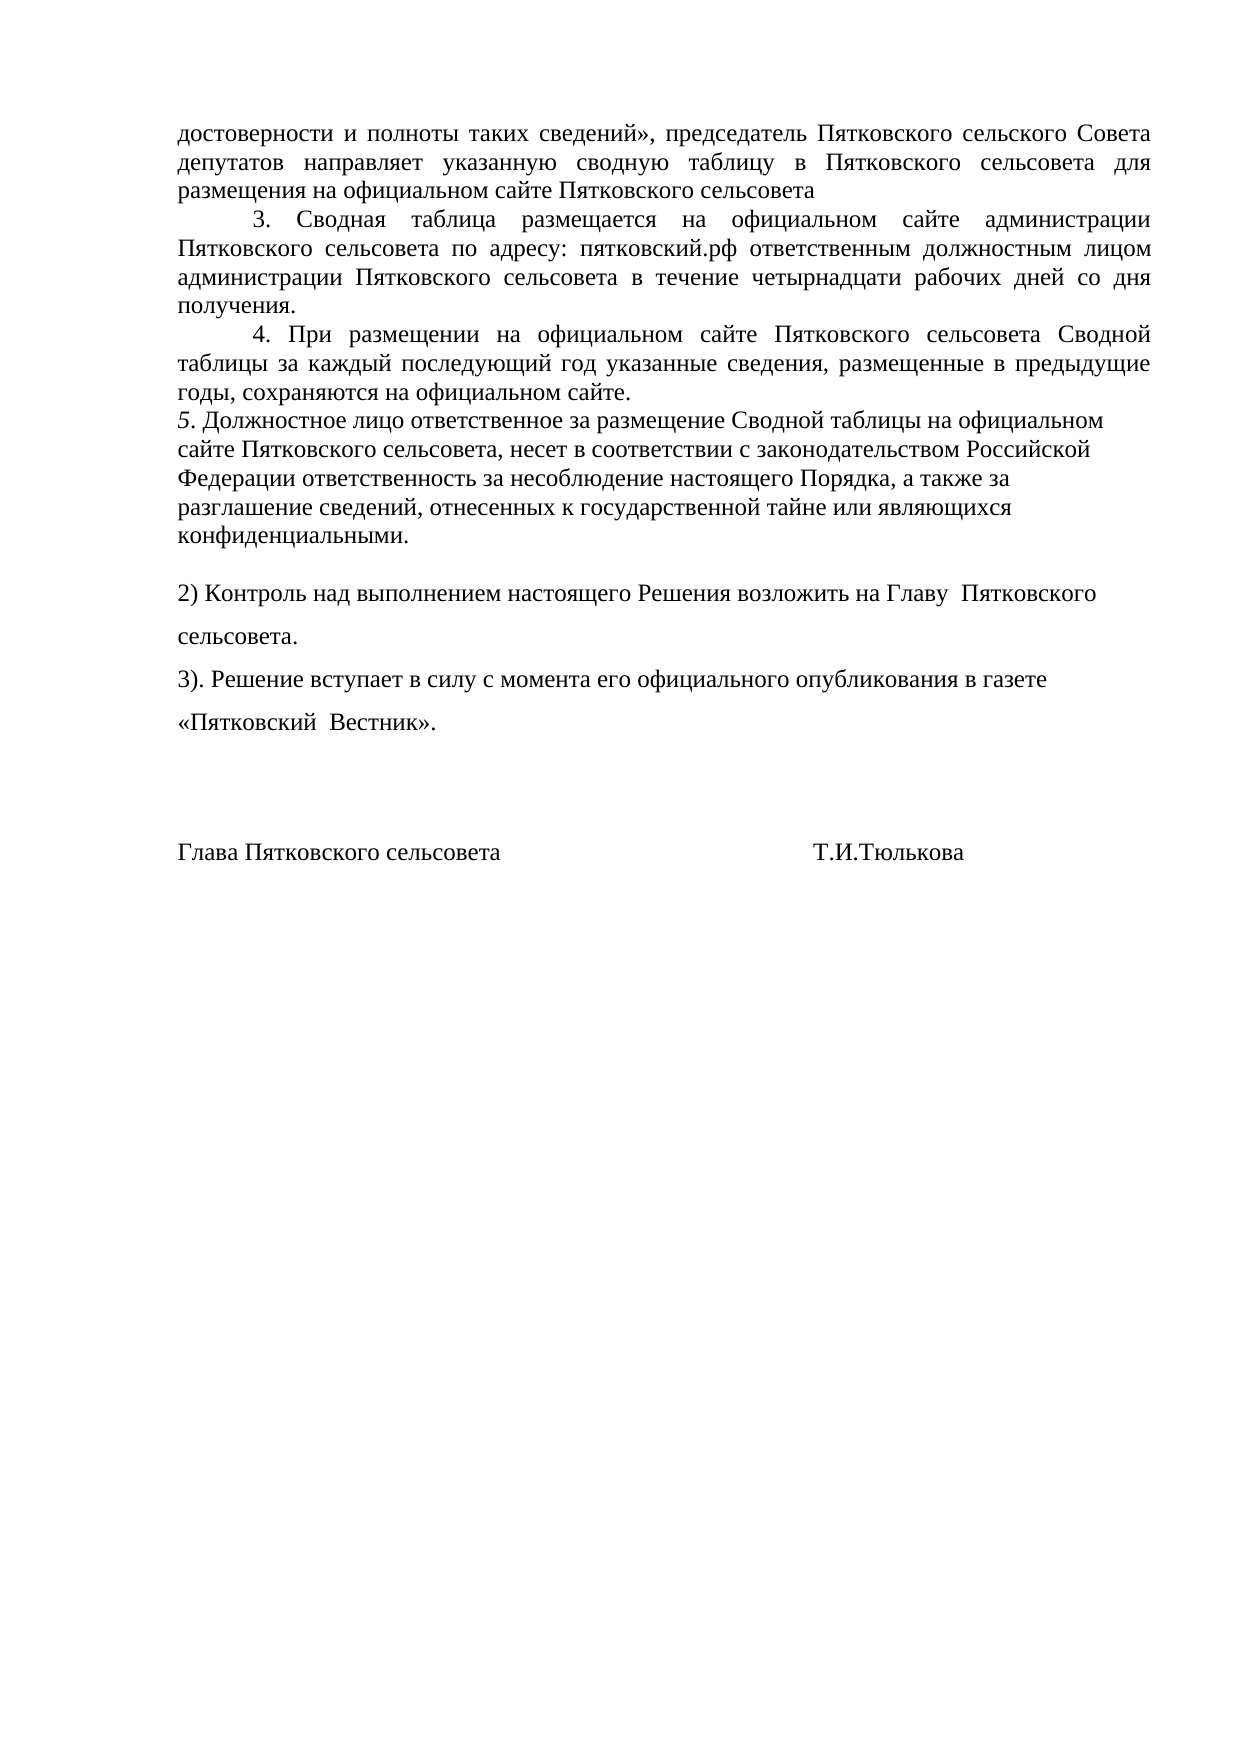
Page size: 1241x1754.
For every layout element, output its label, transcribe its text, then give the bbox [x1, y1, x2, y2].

text 2) Контроль над выполнением настоящего Решения возложить на Главу Пятковского сельсовета. [177, 578, 1152, 650]
text 3). Решение вступает в силу с момента его официального опубликования в газете «Пятковский Вестник». [177, 664, 1152, 736]
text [177, 118, 1152, 204]
text 5. Должностное лицо ответственное за размещение Сводной таблицы на официальном сайте Пятковского сельсовета, несет в соответствии с законодательством Российской Федерации ответственность за несоблюдение настоящего Порядка, а также за разглашение сведений, отнесенных к государственной тайне или являющихся конфиденциальными. [177, 406, 1152, 549]
text 4. При размещении на официальном сайте Пятковского сельсовета Сводной таблицы за каждый последующий год указанные сведения, размещенные в предыдущие годы, сохраняются на официальном сайте. [177, 319, 1152, 406]
text 3. Сводная таблица размещается на официальном сайте администрации Пятковского сельсовета по адресу: пятковский.рф ответственным должностным лицом администрации Пятковского сельсовета в течение четырнадцати рабочих дней со дня получения. [177, 204, 1152, 319]
text Глава Пятковского сельсовета Т.И.Тюлькова [177, 837, 1152, 866]
